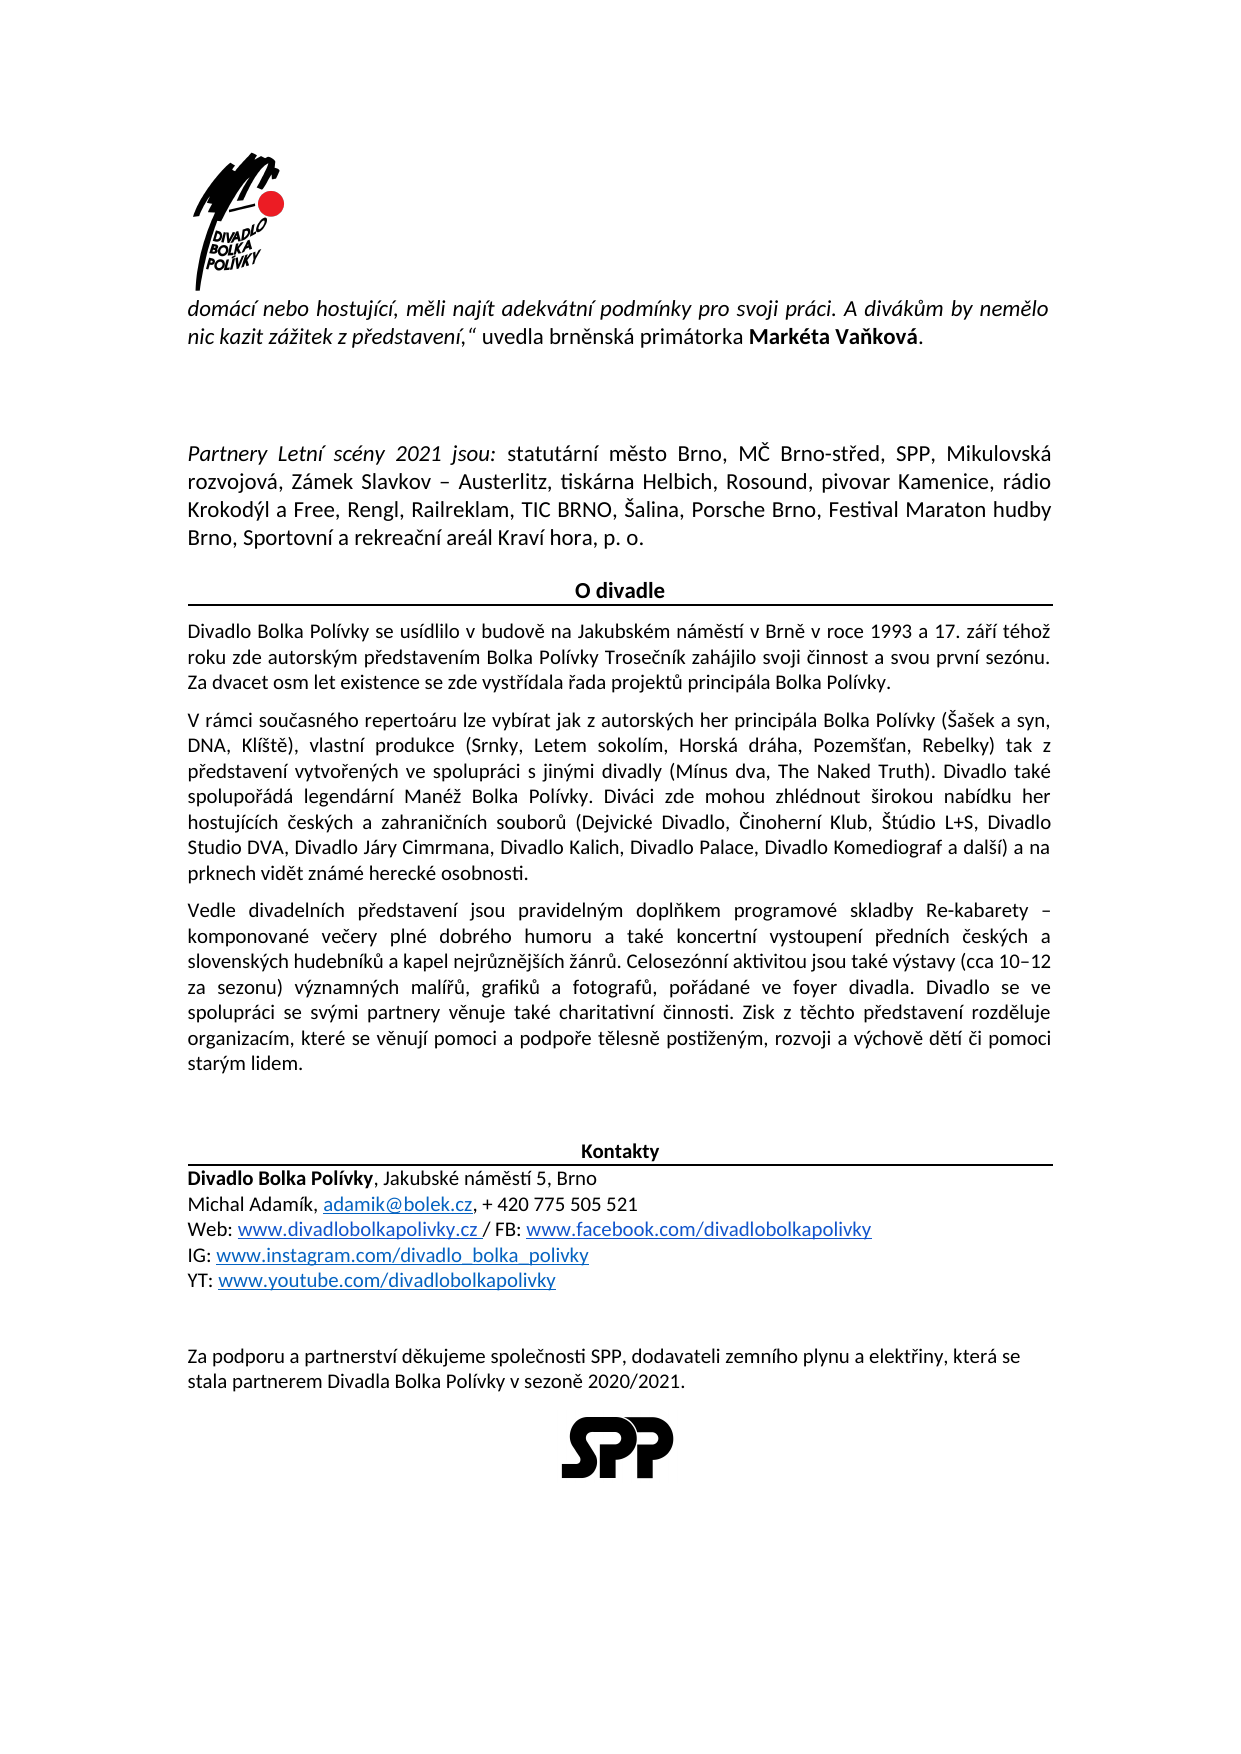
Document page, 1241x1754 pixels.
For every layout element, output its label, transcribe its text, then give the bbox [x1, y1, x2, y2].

text V rámci současného repertoáru lze vybírat jak z autorských her principála Bolka Polívky (Šašek a syn, DNA, Klíště), vlastní produkce (Srnky, Letem sokolím, Horská dráha, Pozemšťan, Rebelky) tak z představení vytvořených ve spolupráci s jinými divadly (Mínus dva, The Naked Truth). Divadlo také spolupořádá legendární Manéž Bolka Polívky. Diváci zde mohou zhlédnout širokou nabídku her hostujících českých a zahraničních souborů (Dejvické Divadlo, Činoherní Klub, Štúdio L+S, Divadlo Studio DVA, Divadlo Járy Cimrmana, Divadlo Kalich, Divadlo Palace, Divadlo Komediograf a další) a na prknech vidět známé herecké osobnosti. [187, 707, 1053, 885]
text Divadlo Bolka Polívky se usídlilo v budově na Jakubském náměstí v Brně v roce 1993 a 17. září téhož roku zde autorským představením Bolka Polívky Trosečník zahájilo svoji činnost a svou první sezónu. Za dvacet osm let existence se zde vystřídala řada projektů principála Bolka Polívky. [187, 618, 1053, 695]
text Divadlo Bolka Polívky, Jakubské náměstí 5, Brno Michal Adamík, adamik@bolek.cz, + 420 775 505 521 Web: www.divadlobolkapolivky.cz / FB: www.facebook.com/divadlobolkapolivky IG: www.instagram.com/divadlo_bolka_polivky YT: www.youtube.com/divadlobolkapolivky [187, 1166, 1053, 1293]
picture [548, 1410, 687, 1483]
text Kontakty [187, 1138, 1053, 1166]
text Za podporu a partnerství děkujeme společnosti SPP, dodavateli zemního plynu a elektřiny, která se stala partnerem Divadla Bolka Polívky v sezoně 2020/2021. [187, 1343, 1053, 1394]
picture [187, 148, 290, 295]
text O divadle [187, 576, 1053, 606]
text Vedle divadelních představení jsou pravidelným doplňkem programové skladby Re-kabarety – komponované večery plné dobrého humoru a také koncertní vystoupení předních českých a slovenských hudebníků a kapel nejrůznějších žánrů. Celosezónní aktivitou jsou také výstavy (cca 10–12 za sezonu) významných malířů, grafiků a fotografů, pořádané ve foyer divadla. Divadlo se ve spolupráci se svými partnery věnuje také charitativní činnosti. Zisk z těchto představení rozděluje organizacím, které se věnují pomoci a podpoře tělesně postiženým, rozvoji a výchově dětí či pomoci starým lidem. [187, 898, 1053, 1076]
text Partnery Letní scény 2021 jsou: statutární město Brno, MČ Brno-střed, SPP, Mikulovská rozvojová, Zámek Slavkov – Austerlitz, tiskárna Helbich, Rosound, pivovar Kamenice, rádio Krokodýl a Free, Rengl, Railreklam, TIC BRNO, Šalina, Porsche Brno, Festival Maraton hudby Brno, Sportovní a rekreační areál Kraví hora, p. o. [187, 439, 1053, 551]
